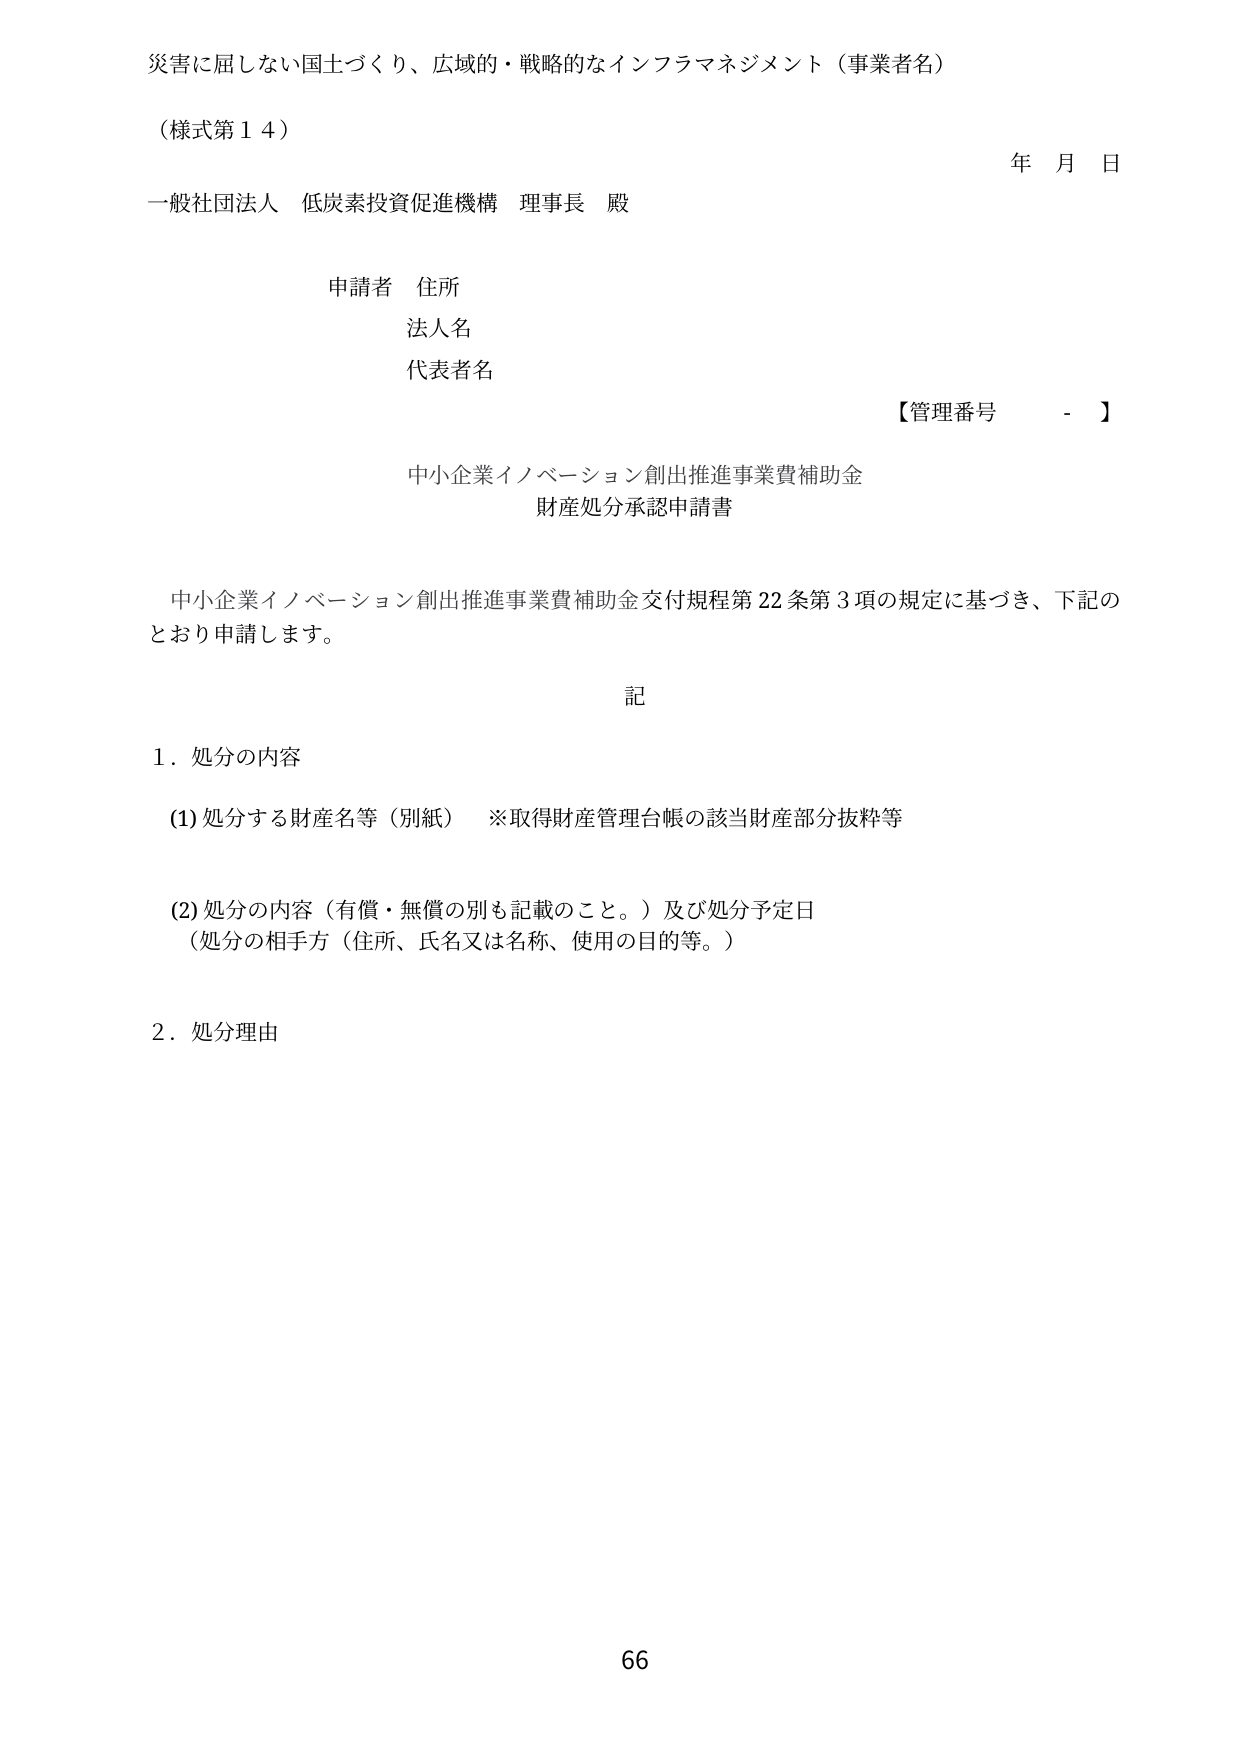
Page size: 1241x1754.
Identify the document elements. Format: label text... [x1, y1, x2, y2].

text (1) 処分する財産名等（別紙） ※取得財産管理台帳の該当財産部分抜粋等 [169, 802, 1122, 833]
text 代表者名 [148, 345, 1122, 387]
text 財産処分承認申請書 [148, 490, 1122, 521]
text 法人名 [148, 303, 1122, 345]
text 年 月 日 [148, 144, 1122, 178]
text （処分の相手方（住所、氏名又は名称、使用の目的等。） [177, 924, 1122, 956]
text 記 [148, 679, 1122, 711]
text 申請者 住所 [148, 262, 1122, 303]
text 一般社団法人 低炭素投資促進機構 理事長 殿 [148, 178, 1122, 220]
text 中小企業イノベーション創出推進事業費補助金交付規程第22条第３項の規定に基づき、下記のとおり申請します。 [148, 581, 1122, 649]
text 中小企業イノベーション創出推進事業費補助金 [148, 458, 1122, 490]
text 【管理番号 - 】 [148, 387, 1122, 428]
text (2) 処分の内容（有償・無償の別も記載のこと。）及び処分予定日 [148, 893, 1122, 924]
text （様式第１４） [148, 113, 1122, 144]
text １．処分の内容 [148, 740, 1122, 772]
text ２．処分理由 [148, 1015, 1122, 1047]
